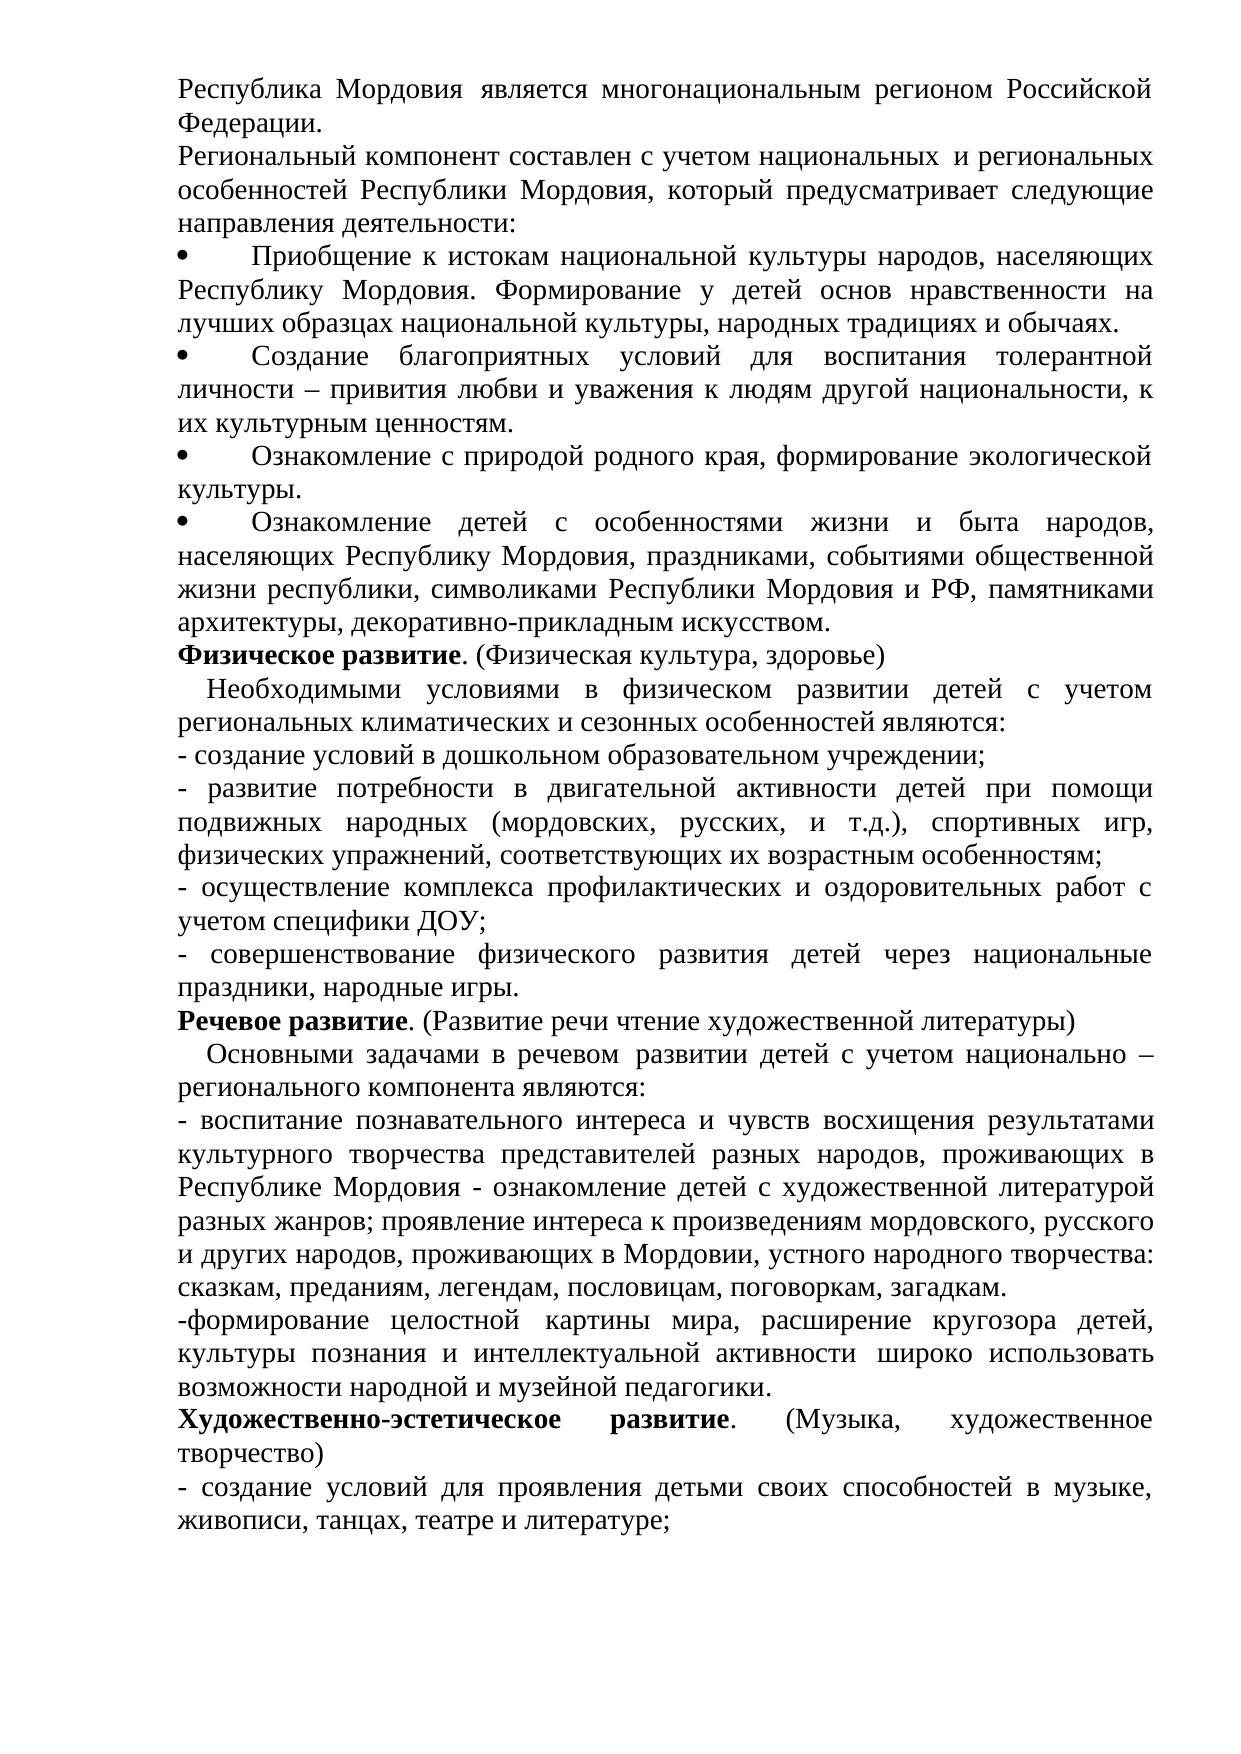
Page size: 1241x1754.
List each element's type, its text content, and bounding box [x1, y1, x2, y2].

text Республика Мордовия является многонациональным регионом Российской Федерации. [177, 71, 1158, 138]
text - воспитание познавательного интереса и чувств восхищения результатами культурного творчества представителей разных народов, проживающих в Республике Мордовия - ознакомление детей с художественной литературой разных жанров; проявление интереса к произведениям мордовского, русского и других народов, проживающих в Мордовии, устного народного творчества: сказкам, преданиям, легендам, пословицам, поговоркам, загадкам. [177, 1103, 1154, 1303]
text - создание условий для проявления детьми своих способностей в музыке, живописи, танцах, театре и литературе; [177, 1469, 1158, 1536]
text Физическое развитие. (Физическая культура, здоровье) [177, 638, 1155, 671]
text Художественно-эстетическое развитие. (Музыка, художественное творчество) [177, 1402, 1159, 1469]
text - создание условий в дошкольном образовательном учреждении; [177, 738, 1155, 771]
text  Приобщение к истокам национальной культуры народов, населяющих Республику Мордовия. Формирование у детей основ нравственности на лучших образцах национальной культуры, народных традициях и обычаях. [177, 239, 1153, 339]
text  Ознакомление детей с особенностями жизни и быта народов, населяющих Республику Мордовия, праздниками, событиями общественной жизни республики, символиками Республики Мордовия и РФ, памятниками архитектуры, декоративно-прикладным искусством. [177, 505, 1154, 638]
text - совершенствование физического развития детей через национальные праздники, народные игры. [177, 937, 1159, 1003]
text - осуществление комплекса профилактических и оздоровительных работ с учетом специфики ДОУ; [177, 870, 1158, 937]
text  Создание благоприятных условий для воспитания толерантной личности – привития любви и уважения к людям другой национальности, к их культурным ценностям. [177, 339, 1154, 438]
text - развитие потребности в двигательной активности детей при помощи подвижных народных (мордовских, русских, и т.д.), спортивных игр, физических упражнений, соответствующих их возрастным особенностям; [177, 771, 1153, 870]
text -формирование целостной картины мира, расширение кругозора детей, культуры познания и интеллектуальной активности широко использовать возможности народной и музейной педагогики. [177, 1303, 1154, 1402]
text Необходимыми условиями в физическом развитии детей с учетом региональных климатических и сезонных особенностей являются: [177, 671, 1159, 738]
text  Ознакомление с природой родного края, формирование экологической культуры. [177, 438, 1158, 505]
text регионального компонента являются: [177, 1070, 1155, 1103]
text Речевое развитие. (Развитие речи чтение художественной литературы) Основными задачами в речевом развитии детей с учетом национально – [177, 1004, 1160, 1069]
text Региональный компонент составлен с учетом национальных и региональных особенностей Республики Мордовия, который предусматривает следующие направления деятельности: [177, 138, 1153, 239]
